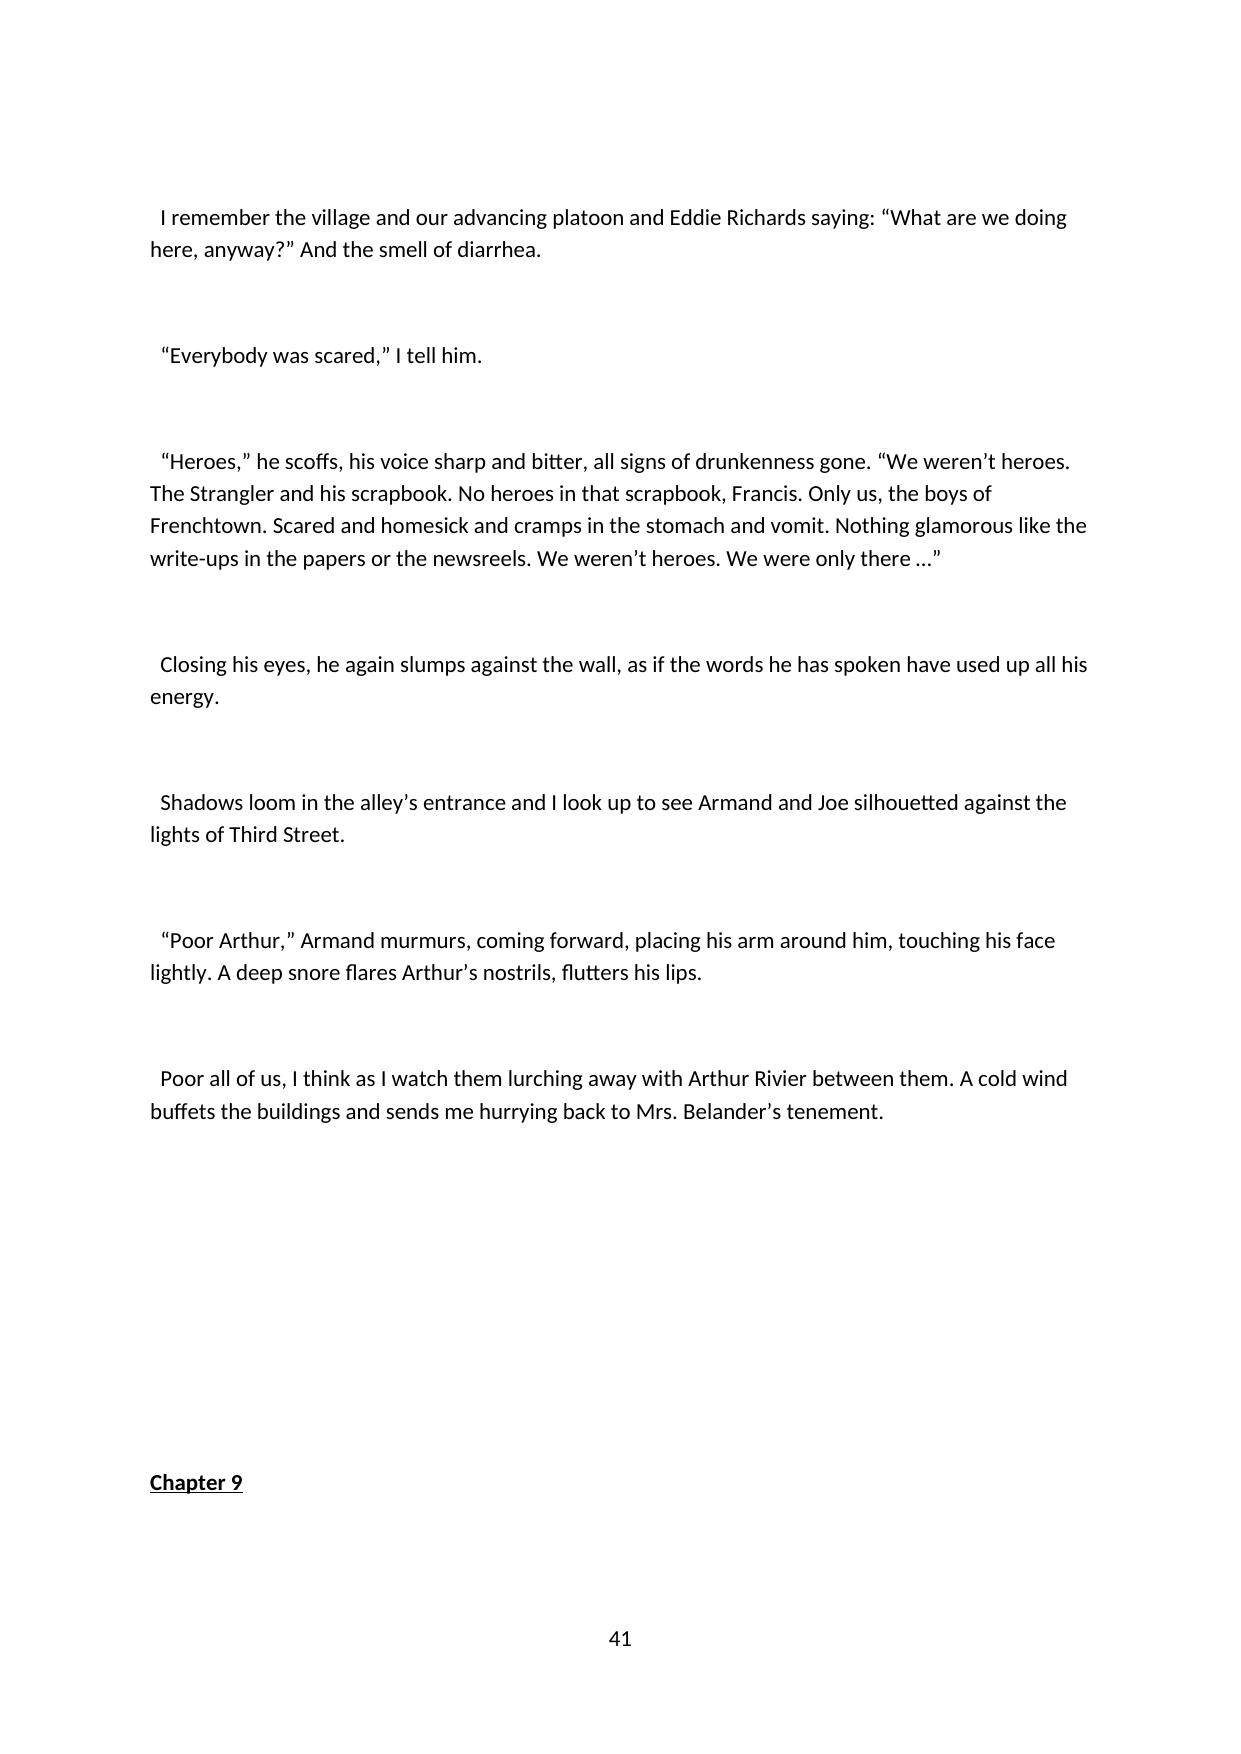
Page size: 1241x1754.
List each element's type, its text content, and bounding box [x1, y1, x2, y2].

text “Heroes,” he scoffs, his voice sharp and bitter, all signs of drunkenness gone. “We weren’t heroes. The Strangler and his scrapbook. No heroes in that scrapbook, Francis. Only us, the boys of Frenchtown. Scared and homesick and cramps in the stomach and vomit. Nothing glamorous like the write-ups in the papers or the newsreels. We weren’t heroes. We were only there …” [150, 447, 1090, 572]
text Shadows loom in the alley’s entrance and I look up to see Armand and Joe silhouetted against the lights of Third Street. [150, 788, 1090, 848]
text Poor all of us, I think as I watch them lurching away with Arthur Rivier between them. A cold wind buffets the buildings and sends me hurrying back to Mrs. Belander’s tenement. [150, 1064, 1090, 1125]
text Closing his eyes, he again slumps against the wall, as if the words he has spoken have used up all his energy. [150, 650, 1090, 710]
text Chapter 9 [150, 1468, 1090, 1496]
text “Everybody was scared,” I tell him. [150, 341, 1090, 369]
text I remember the village and our advancing platoon and Eddie Richards saying: “What are we doing here, anyway?” And the smell of diarrhea. [150, 203, 1090, 263]
text “Poor Arthur,” Armand murmurs, coming forward, placing his arm around him, touching his face lightly. A deep snore flares Arthur’s nostrils, flutters his lips. [150, 926, 1090, 987]
